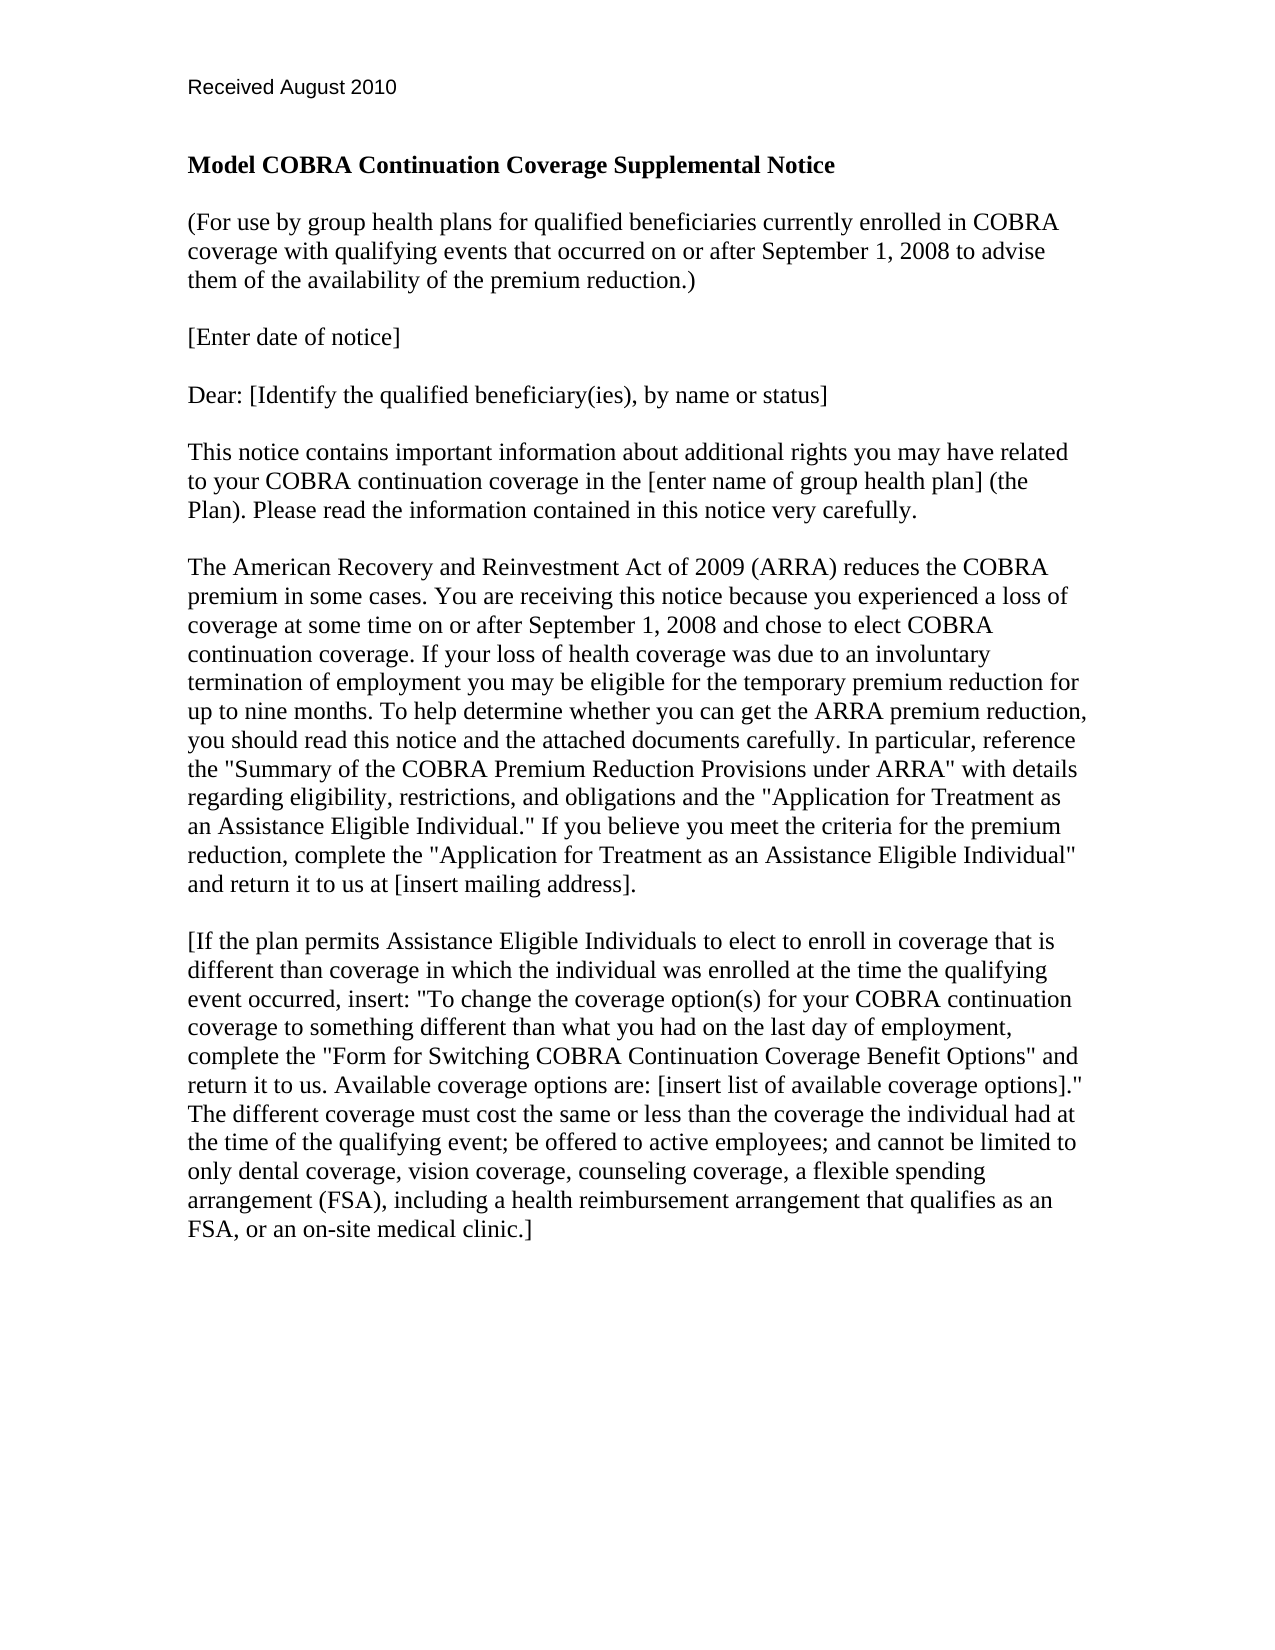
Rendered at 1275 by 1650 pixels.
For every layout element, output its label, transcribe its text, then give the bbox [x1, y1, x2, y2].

text Dear: [Identify the qualified beneficiary(ies), by name or status] [187, 380, 1087, 409]
text The American Recovery and Reinvestment Act of 2009 (ARRA) reduces the COBRA premium in some cases. You are receiving this notice because you experienced a loss of coverage at some time on or after September 1, 2008 and chose to elect COBRA continuation coverage. If your loss of health coverage was due to an involuntary termination of employment you may be eligible for the temporary premium reduction for up to nine months. To help determine whether you can get the ARRA premium reduction, you should read this notice and the attached documents carefully. In particular, reference the "Summary of the COBRA Premium Reduction Provisions under ARRA" with details regarding eligibility, restrictions, and obligations and the "Application for Treatment as an Assistance Eligible Individual." If you believe you meet the criteria for the premium reduction, complete the "Application for Treatment as an Assistance Eligible Individual" and return it to us at [insert mailing address]. [187, 552, 1087, 897]
text (For use by group health plans for qualified beneficiaries currently enrolled in COBRA coverage with qualifying events that occurred on or after September 1, 2008 to advise them of the availability of the premium reduction.) [187, 207, 1087, 294]
text This notice contains important information about additional rights you may have related to your COBRA continuation coverage in the [enter name of group health plan] (the Plan). Please read the information contained in this notice very carefully. [187, 437, 1087, 524]
text Model COBRA Continuation Coverage Supplemental Notice [187, 150, 1087, 179]
text [If the plan permits Assistance Eligible Individuals to elect to enroll in coverage that is different than coverage in which the individual was enrolled at the time the qualifying event occurred, insert: "To change the coverage option(s) for your COBRA continuation coverage to something different than what you had on the last day of employment, complete the "Form for Switching COBRA Continuation Coverage Benefit Options" and return it to us. Available coverage options are: [insert list of available coverage options]." The different coverage must cost the same or less than the coverage the individual had at the time of the qualifying event; be offered to active employees; and cannot be limited to only dental coverage, vision coverage, counseling coverage, a flexible spending arrangement (FSA), including a health reimbursement arrangement that qualifies as an FSA, or an on-site medical clinic.] [187, 926, 1087, 1242]
text [Enter date of notice] [187, 322, 1087, 351]
